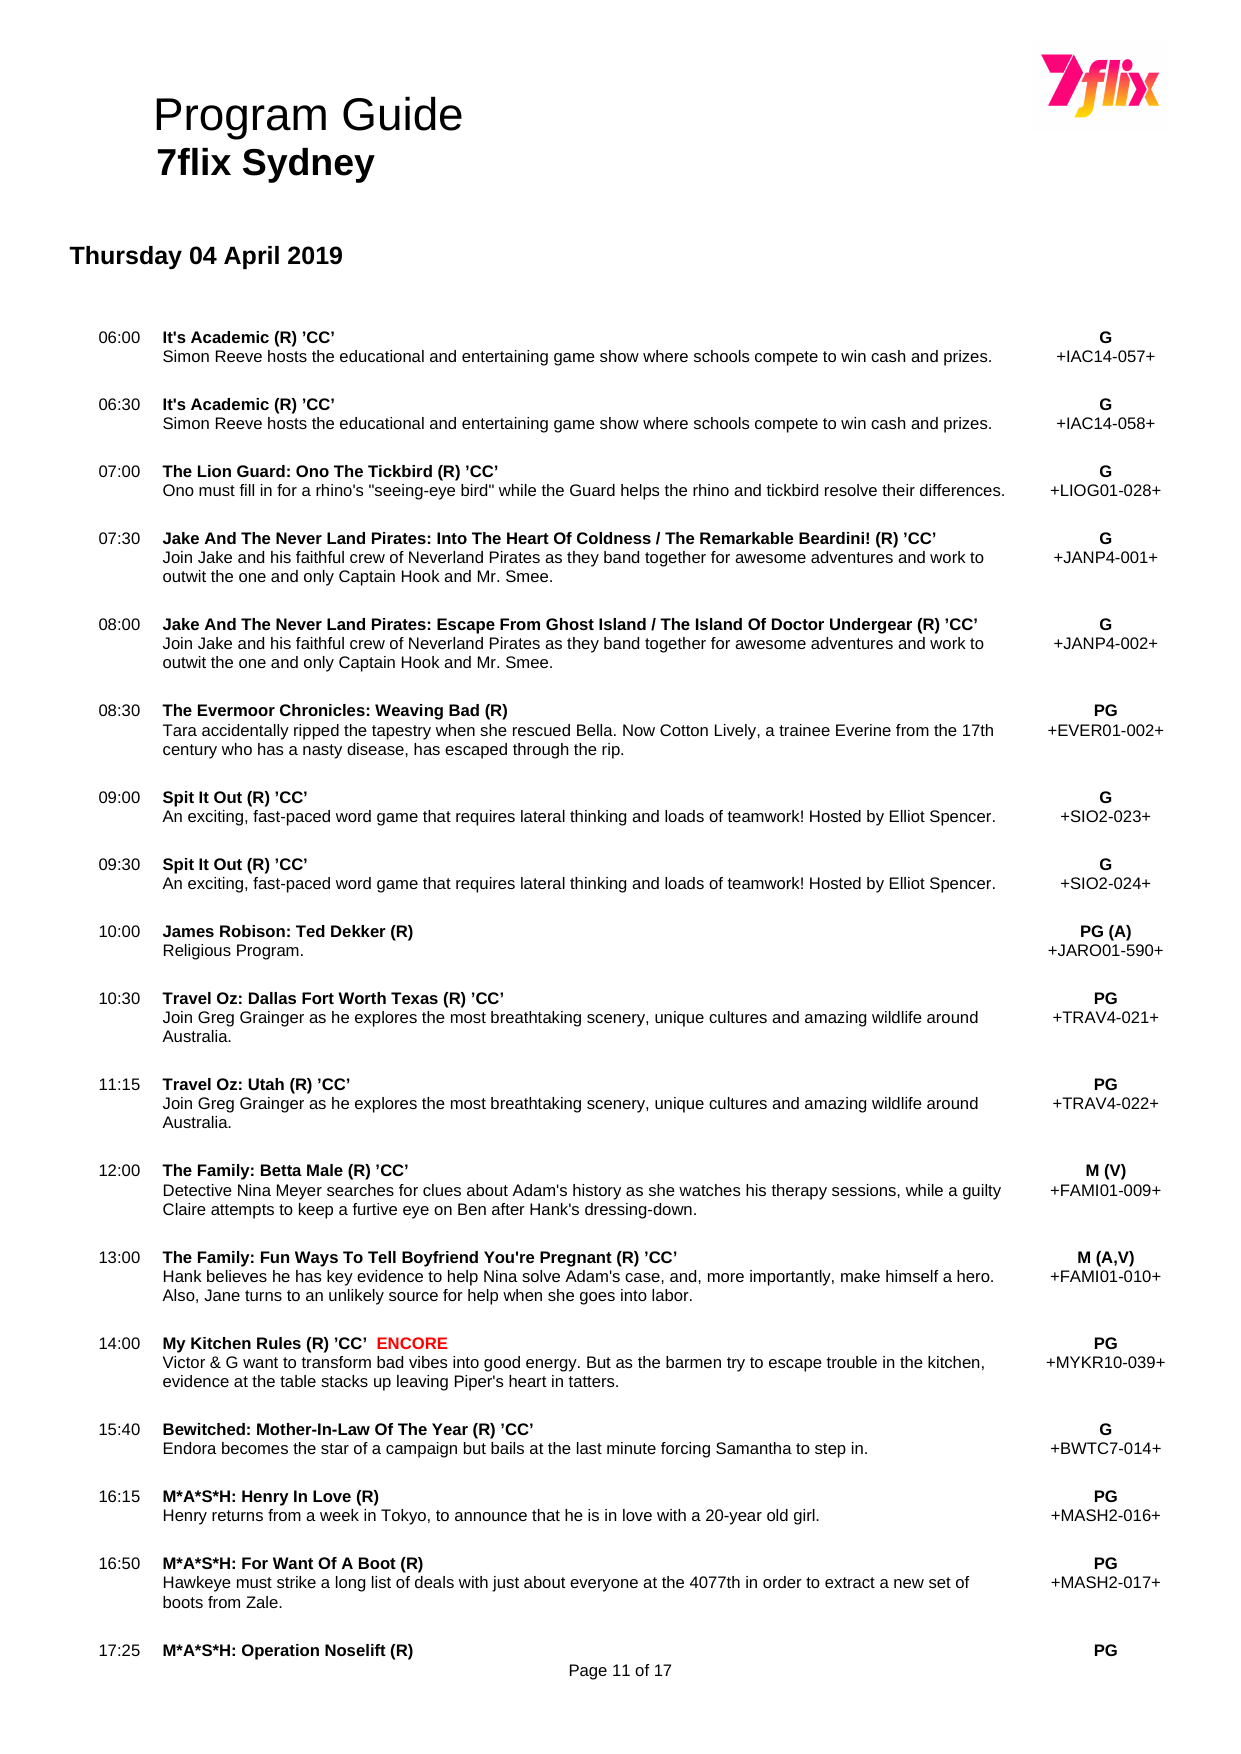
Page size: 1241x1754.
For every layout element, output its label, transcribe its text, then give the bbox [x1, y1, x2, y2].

table_header Spit It Out (R) ’CC’ An exciting, fast-paced word game that requires lateral thinking and loads of teamwork! Hosted by Elliot Spencer. [151, 855, 1022, 893]
table_header PG +TRAV4-022+ [1022, 1075, 1189, 1132]
table_header 09:30 [51, 855, 151, 893]
table_header 11:15 [51, 1075, 151, 1132]
table_header PG (A) +JARO01-590+ [1022, 922, 1189, 960]
table_header The Family: Fun Ways To Tell Boyfriend You're Pregnant (R) ’CC’ Hank believes he has key evidence to help Nina solve Adam's case, and, more importantly, make himself a hero. Also, Jane turns to an unlikely source for help when she goes into labor. [151, 1248, 1022, 1305]
table_header 12:00 [51, 1161, 151, 1219]
table_header PG +MASH2-016+ [1022, 1487, 1189, 1525]
table_header The Lion Guard: Ono The Tickbird (R) ’CC’ Ono must fill in for a rhino's "seeing-eye bird" while the Guard helps the rhino and tickbird resolve their differences. [151, 462, 1022, 500]
table_header G +JANP4-001+ [1022, 529, 1189, 586]
table_header 07:30 [51, 529, 151, 586]
table_header G +IAC14-057+ [1022, 328, 1189, 366]
table_header Jake And The Never Land Pirates: Escape From Ghost Island / The Island Of Doctor Undergear (R) ’CC’ Join Jake and his faithful crew of Neverland Pirates as they band together for awesome adventures and work to outwit the one and only Captain Hook and Mr. Smee. [151, 615, 1022, 672]
table_header 08:30 [51, 701, 151, 759]
table_header PG +MYKR10-039+ [1022, 1334, 1189, 1391]
table_header 14:00 [51, 1334, 151, 1391]
table_header My Kitchen Rules (R) ’CC’ ENCORE Victor & G want to transform bad vibes into good energy. But as the barmen try to escape trouble in the kitchen, evidence at the table stacks up leaving Piper's heart in tatters. [151, 1334, 1022, 1391]
table_header 13:00 [51, 1248, 151, 1305]
table_header 09:00 [51, 788, 151, 826]
table_header It's Academic (R) ’CC’ Simon Reeve hosts the educational and entertaining game show where schools compete to win cash and prizes. [151, 395, 1022, 433]
table_header G +SIO2-023+ [1022, 788, 1189, 826]
table_header M*A*S*H: For Want Of A Boot (R) Hawkeye must strike a long list of deals with just about everyone at the 4077th in order to extract a new set of boots from Zale. [151, 1554, 1022, 1612]
table_header M (V) +FAMI01-009+ [1022, 1161, 1189, 1219]
table_header Spit It Out (R) ’CC’ An exciting, fast-paced word game that requires lateral thinking and loads of teamwork! Hosted by Elliot Spencer. [151, 788, 1022, 826]
table_header G +LIOG01-028+ [1022, 462, 1189, 500]
table_header PG +TRAV4-021+ [1022, 989, 1189, 1046]
table_header G +SIO2-024+ [1022, 855, 1189, 893]
table_header 10:00 [51, 922, 151, 960]
table_header G +JANP4-002+ [1022, 615, 1189, 672]
table_header Travel Oz: Dallas Fort Worth Texas (R) ’CC’ Join Greg Grainger as he explores the most breathtaking scenery, unique cultures and amazing wildlife around Australia. [151, 989, 1022, 1046]
text Thursday 04 April 2019 [62, 241, 1178, 270]
table_header Bewitched: Mother-In-Law Of The Year (R) ’CC’ Endora becomes the star of a campaign but bails at the last minute forcing Samantha to step in. [151, 1420, 1022, 1458]
table_header The Family: Betta Male (R) ’CC’ Detective Nina Meyer searches for clues about Adam's history as she watches his therapy sessions, while a guilty Claire attempts to keep a furtive eye on Ben after Hank's dressing-down. [151, 1161, 1022, 1219]
table_header PG +MASH2-018+ [1022, 1640, 1189, 1659]
table_header 16:15 [51, 1487, 151, 1525]
table_header 06:00 [51, 328, 151, 366]
table_header 16:50 [51, 1554, 151, 1612]
table_header G +BWTC7-014+ [1022, 1420, 1189, 1458]
table_header 07:00 [51, 462, 151, 500]
table_header G +IAC14-058+ [1022, 395, 1189, 433]
table_header The Evermoor Chronicles: Weaving Bad (R) Tara accidentally ripped the tapestry when she rescued Bella. Now Cotton Lively, a trainee Everine from the 17th century who has a nasty disease, has escaped through the rip. [151, 701, 1022, 759]
picture [1031, 41, 1170, 131]
table_header M*A*S*H: Henry In Love (R) Henry returns from a week in Tokyo, to announce that he is in love with a 20-year old girl. [151, 1487, 1022, 1525]
table_header James Robison: Ted Dekker (R) Religious Program. [151, 922, 1022, 960]
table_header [151, 1640, 1022, 1659]
table_header Jake And The Never Land Pirates: Into The Heart Of Coldness / The Remarkable Beardini! (R) ’CC’ Join Jake and his faithful crew of Neverland Pirates as they band together for awesome adventures and work to outwit the one and only Captain Hook and Mr. Smee. [151, 529, 1022, 586]
table_header 17:25 [51, 1640, 151, 1659]
table_header 06:30 [51, 395, 151, 433]
table_header PG +MASH2-017+ [1022, 1554, 1189, 1612]
table_header It's Academic (R) ’CC’ Simon Reeve hosts the educational and entertaining game show where schools compete to win cash and prizes. [151, 328, 1022, 366]
table_header M (A,V) +FAMI01-010+ [1022, 1248, 1189, 1305]
table_header Travel Oz: Utah (R) ’CC’ Join Greg Grainger as he explores the most breathtaking scenery, unique cultures and amazing wildlife around Australia. [151, 1075, 1022, 1132]
table_header PG +EVER01-002+ [1022, 701, 1189, 759]
table_header 15:40 [51, 1420, 151, 1458]
table_header 10:30 [51, 989, 151, 1046]
table_header 08:00 [51, 615, 151, 672]
